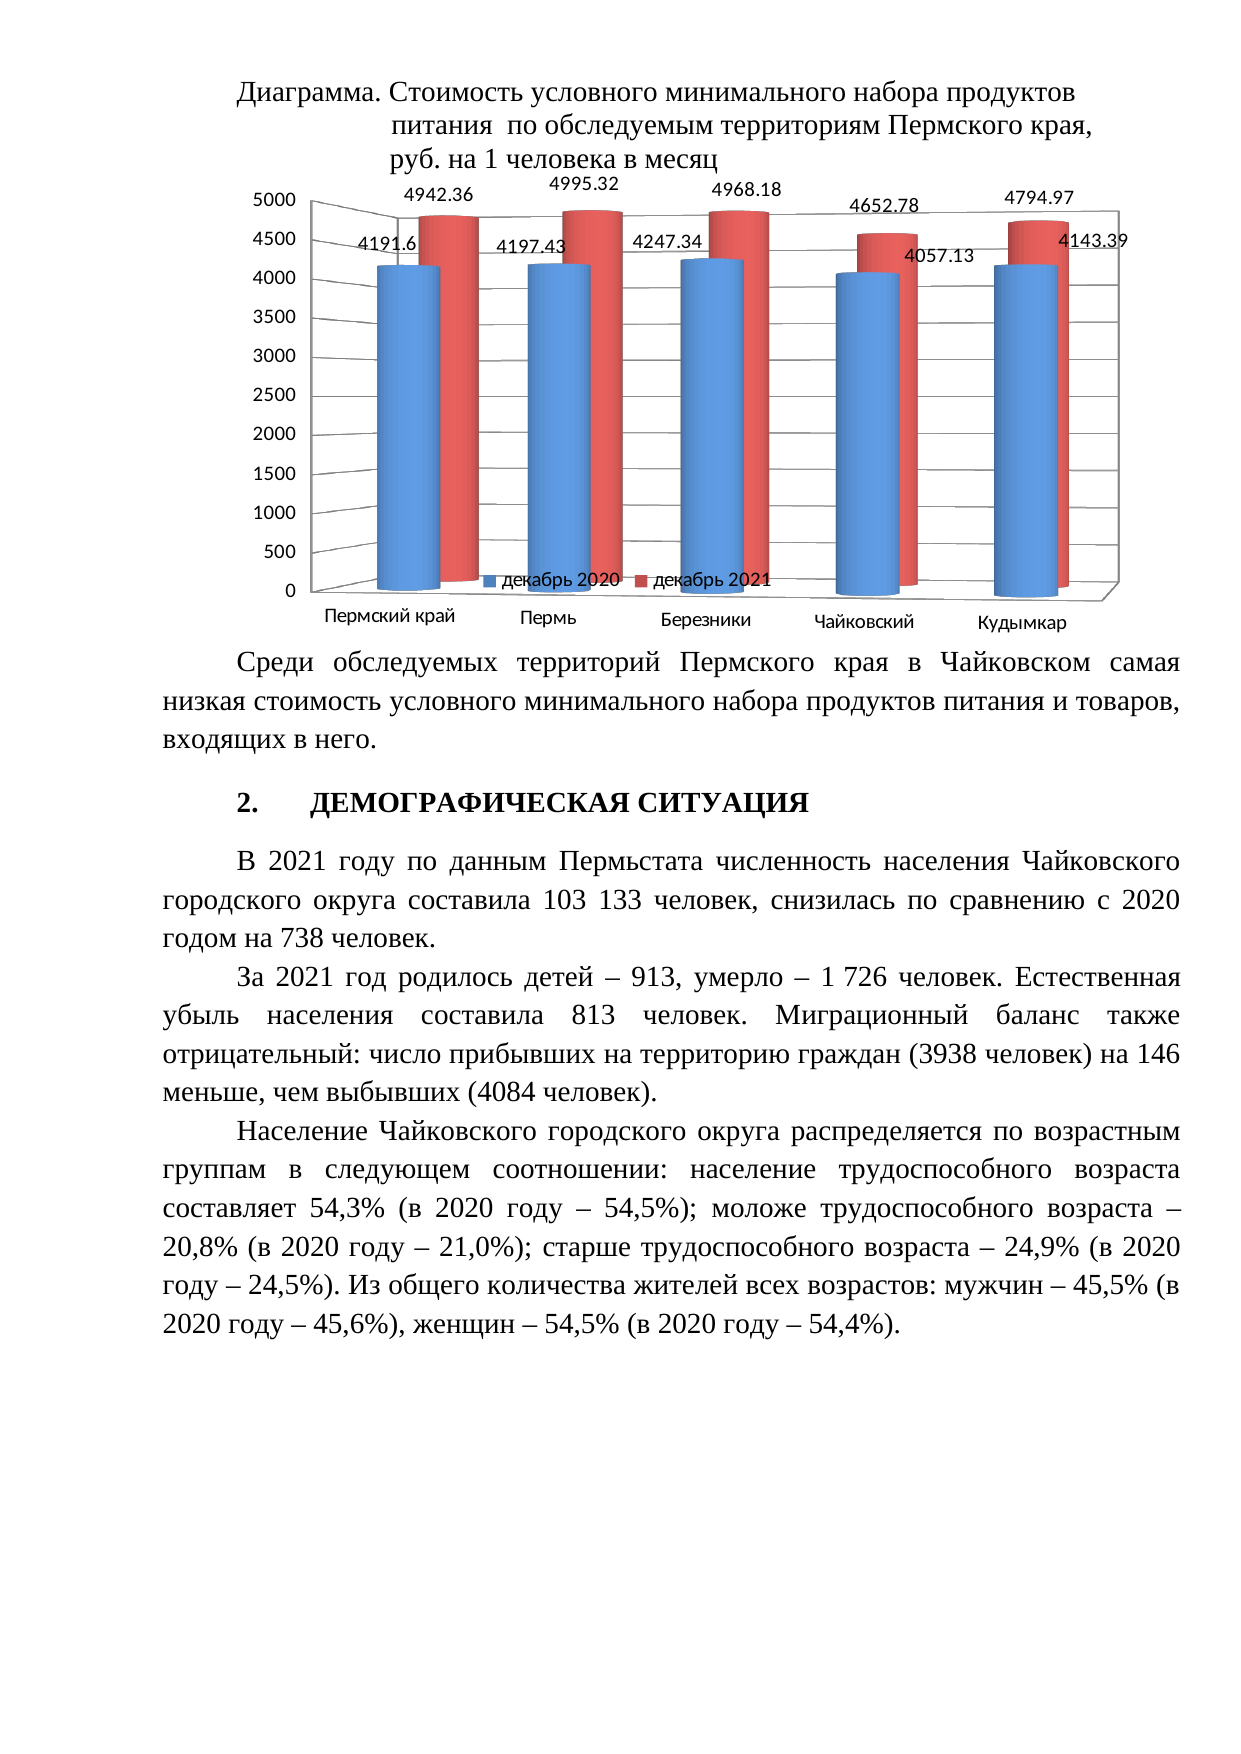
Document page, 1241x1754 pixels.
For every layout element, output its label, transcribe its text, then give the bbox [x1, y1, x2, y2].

text В 2021 году по данным Пермьстата численность населения Чайковского городского округа составила 103 133 человек, снизилась по сравнению с 2020 годом на 738 человек. [162, 843, 1181, 954]
text Диаграмма. Стоимость условного минимального набора продуктов [162, 74, 1181, 107]
list ДЕМОГРАФИЧЕСКАЯ СИТУАЦИЯ [236, 785, 1181, 818]
text питания по обследуемым территориям Пермского края, [162, 107, 1181, 141]
text руб. на 1 человека в месяц [162, 141, 1181, 174]
text За 2021 год родилось детей – 913, умерло – 1 726 человек. Естественная убыль населения составила 813 человек. Миграционный баланс также отрицательный: число прибывших на территорию граждан (3938 человек) на 146 меньше, чем выбывших (4084 человек). [162, 959, 1181, 1108]
text Население Чайковского городского округа распределяется по возрастным группам в следующем соотношении: население трудоспособного возраста составляет 54,3% (в 2020 году – 54,5%); моложе трудоспособного возраста – 20,8% (в 2020 году – 21,0%); старше трудоспособного возраста – 24,9% (в 2020 году – 24,5%). Из общего количества жителей всех возрастов: мужчин – 45,5% (в 2020 году – 45,6%), женщин – 54,5% (в 2020 году – 54,4%). [162, 1113, 1181, 1339]
text Среди обследуемых территорий Пермского края в Чайковском самая низкая стоимость условного минимального набора продуктов питания и товаров, входящих в него. [162, 644, 1181, 755]
